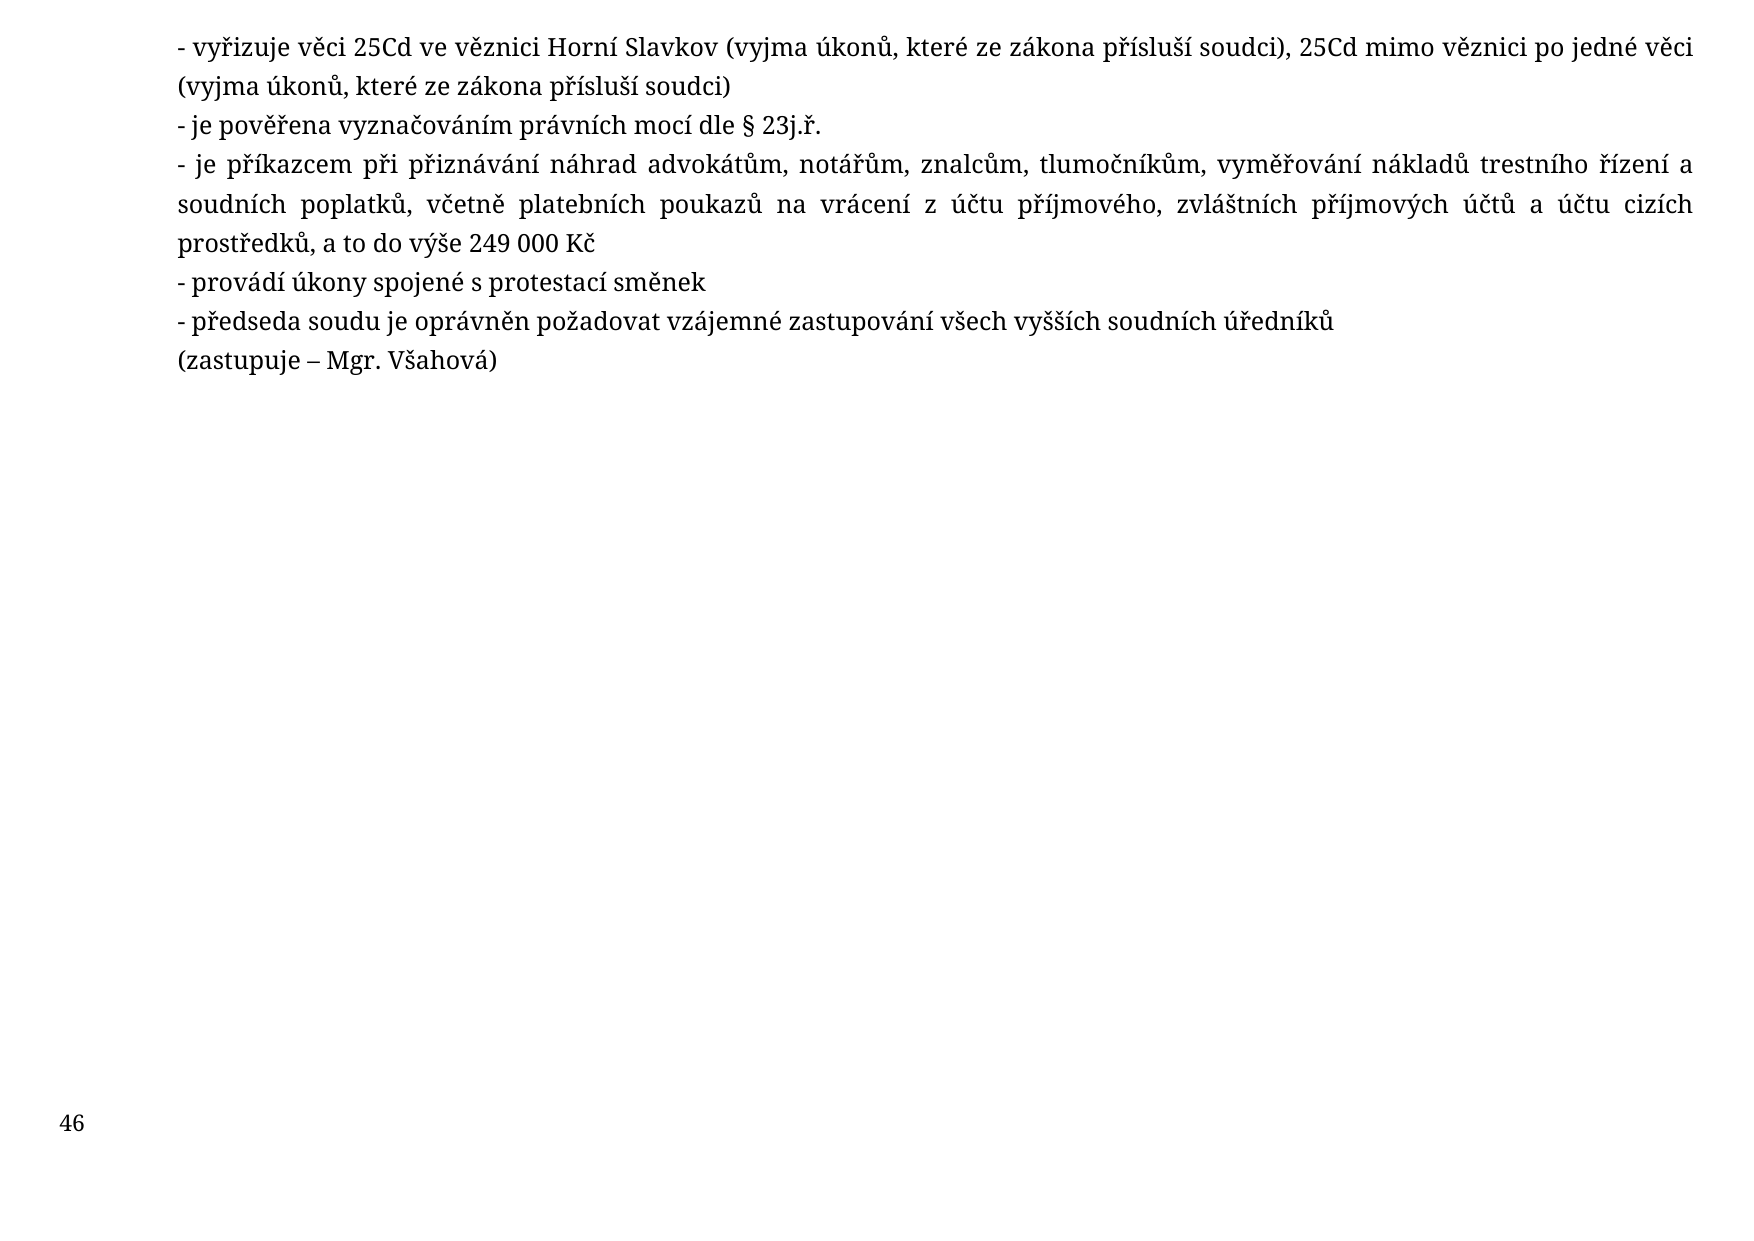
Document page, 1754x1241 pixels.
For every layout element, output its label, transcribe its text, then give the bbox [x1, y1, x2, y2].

text - předseda soudu je oprávněn požadovat vzájemné zastupování všech vyšších soudních úředníků [177, 304, 1695, 338]
text (zastupuje – Mgr. Všahová) [177, 343, 1695, 377]
text - vyřizuje věci 25Cd ve věznici Horní Slavkov (vyjma úkonů, které ze zákona přísluší soudci), 25Cd mimo věznici po jedné věci (vyjma úkonů, které ze zákona přísluší soudci) [177, 29, 1695, 103]
text - je pověřena vyznačováním právních mocí dle § 23j.ř. [177, 108, 1695, 142]
text - je příkazcem při přiznávání náhrad advokátům, notářům, znalcům, tlumočníkům, vyměřování nákladů trestního řízení a soudních poplatků, včetně platebních poukazů na vrácení z účtu příjmového, zvláštních příjmových účtů a účtu cizích prostředků, a to do výše 249 000 Kč [177, 147, 1695, 259]
text - provádí úkony spojené s protestací směnek [177, 264, 1695, 299]
